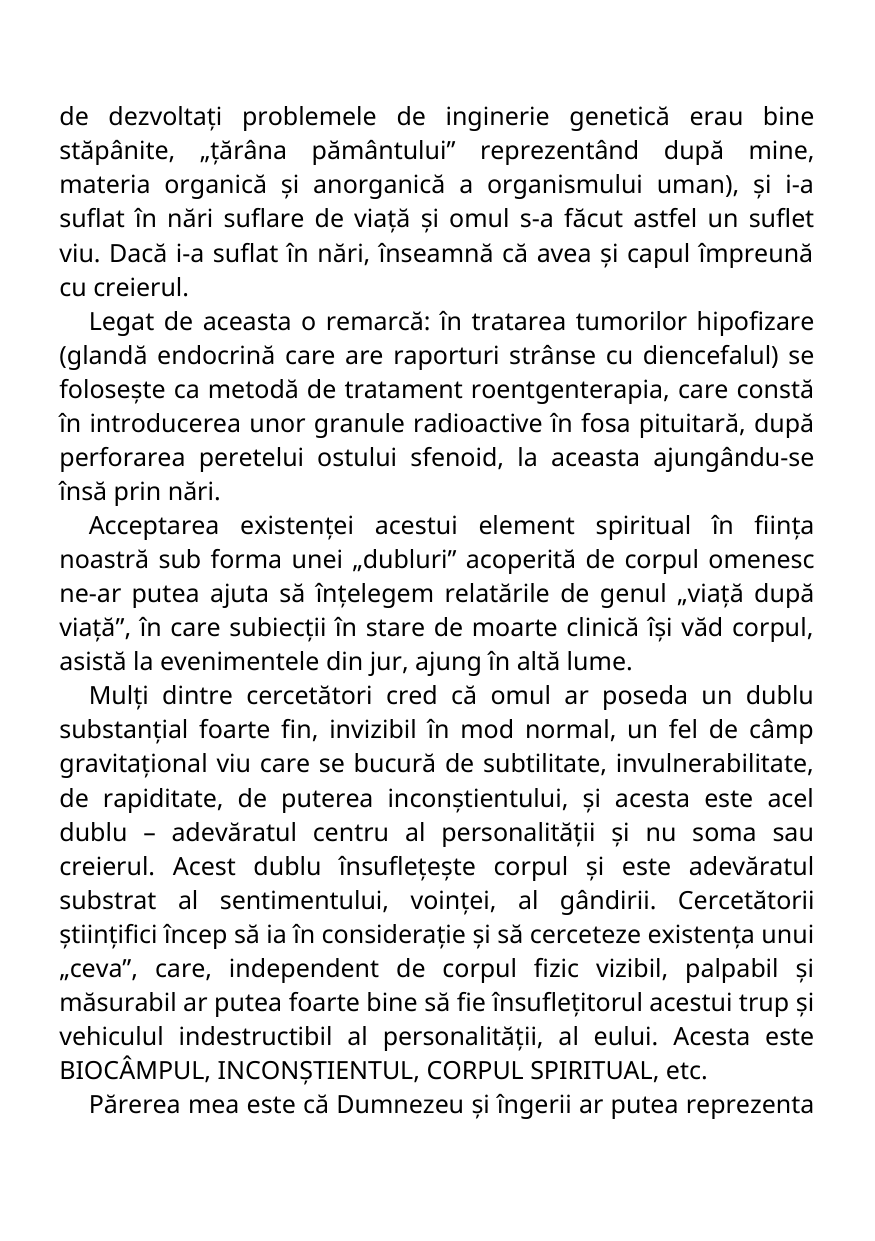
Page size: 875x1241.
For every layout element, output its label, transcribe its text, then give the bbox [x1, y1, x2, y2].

text Legat de aceasta o remarcă: în tratarea tumorilor hipofizare (glandă endocrină care are raporturi strânse cu diencefalul) se foloseşte ca metodă de tratament roentgenterapia, care constă în introducerea unor granule radioactive în fosa pituitară, după perforarea peretelui ostului sfenoid, la aceasta ajungându-se însă prin nări. [59, 303, 815, 508]
text Mulţi dintre cercetători cred că omul ar poseda un dublu substanţial foarte fin, invizibil în mod normal, un fel de câmp gravitaţional viu care se bucură de subtilitate, invulnerabilitate, de rapiditate, de puterea inconştientului, şi acesta este acel dublu – adevăratul centru al personalităţii şi nu soma sau creierul. Acest dublu însufleţeşte corpul şi este adevăratul substrat al sentimentului, voinţei, al gândirii. Cercetătorii ştiinţifici încep să ia în consideraţie şi să cerceteze existenţa unui „ceva”, care, independent de corpul fizic vizibil, palpabil şi măsurabil ar putea foarte bine să fie însufleţitorul acestui trup şi vehiculul indestructibil al personalităţii, al eului. Acesta este BIOCÂMPUL, INCONŞTIENTUL, CORPUL SPIRITUAL, etc. [59, 678, 815, 1087]
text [59, 1087, 815, 1121]
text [59, 99, 815, 303]
text Acceptarea existenţei acestui element spiritual în fiinţa noastră sub forma unei „dubluri” acoperită de corpul omenesc ne-ar putea ajuta să înţelegem relatările de genul „viaţă după viaţă”, în care subiecţii în stare de moarte clinică îşi văd corpul, asistă la evenimentele din jur, ajung în altă lume. [59, 508, 815, 678]
